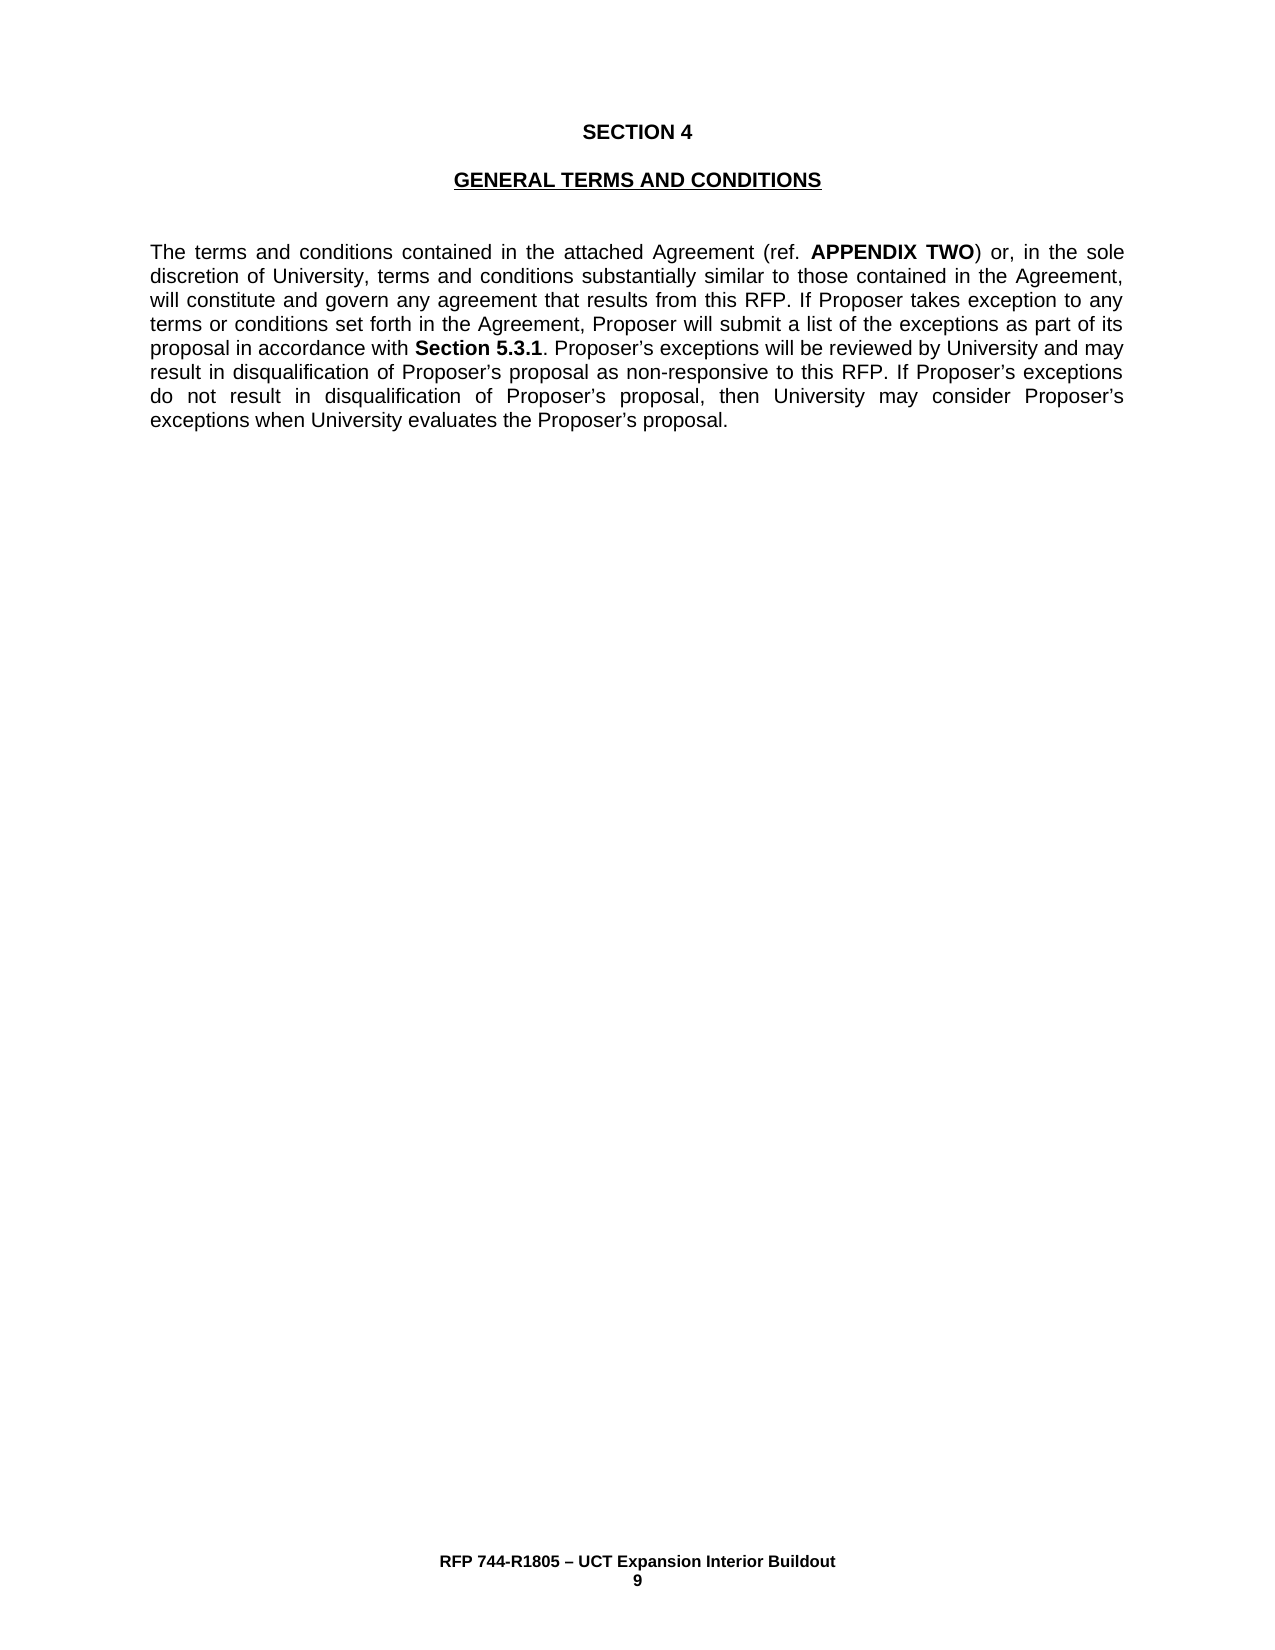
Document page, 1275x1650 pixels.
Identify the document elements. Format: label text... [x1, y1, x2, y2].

text The terms and conditions contained in the attached Agreement (ref. APPENDIX TWO) or, in the sole discretion of University, terms and conditions substantially similar to those contained in the Agreement, will constitute and govern any agreement that results from this RFP. If Proposer takes exception to any terms or conditions set forth in the Agreement, Proposer will submit a list of the exceptions as part of its proposal in accordance with Section 5.3.1. Proposer’s exceptions will be reviewed by University and may result in disqualification of Proposer’s proposal as non-responsive to this RFP. If Proposer’s exceptions do not result in disqualification of Proposer’s proposal, then University may consider Proposer’s exceptions when University evaluates the Proposer’s proposal. [150, 240, 1125, 431]
text GENERAL TERMS AND CONDITIONS [150, 168, 1125, 192]
text SECTION 4 [150, 120, 1125, 144]
